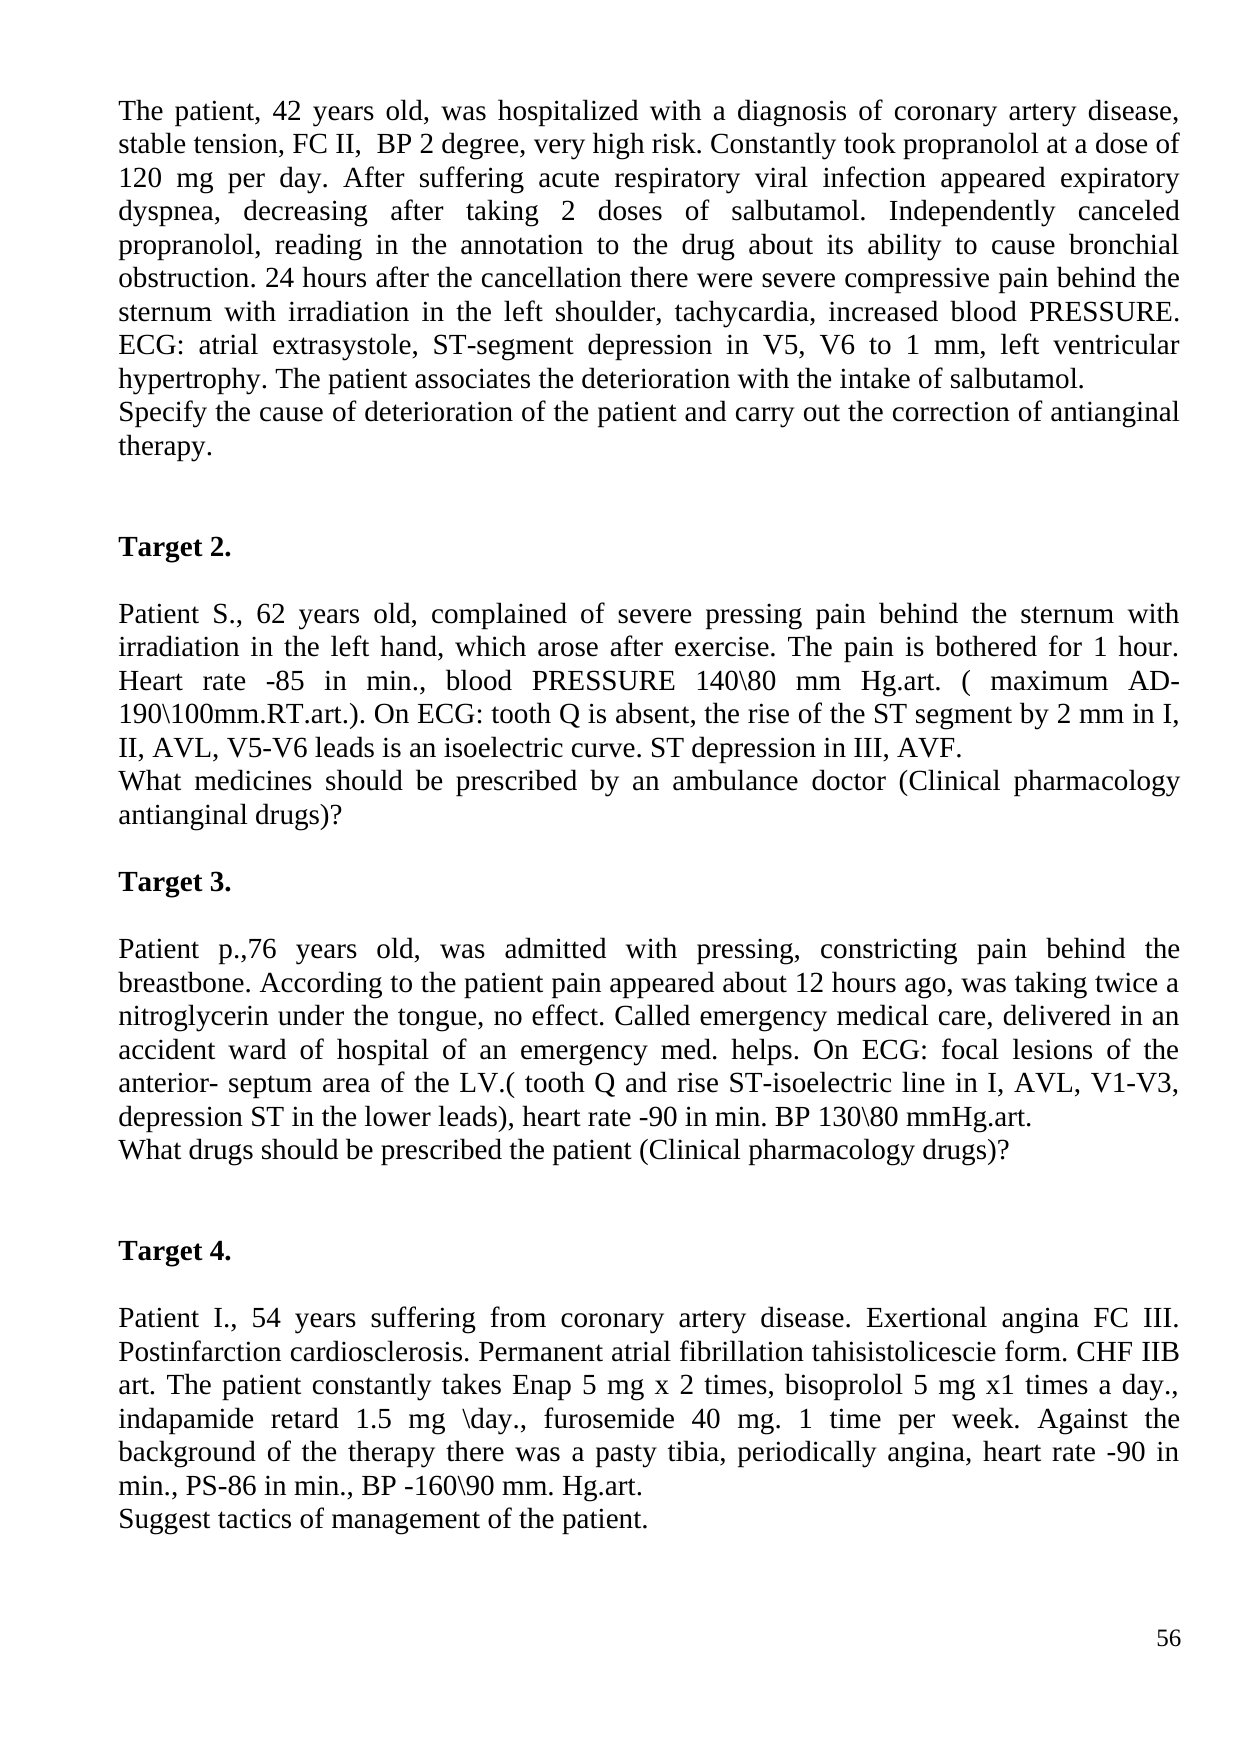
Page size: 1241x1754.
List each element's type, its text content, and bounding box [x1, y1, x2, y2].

text What medicines should be prescribed by an ambulance doctor (Clinical pharmacology antianginal drugs)? [118, 763, 1181, 831]
text What drugs should be prescribed the patient (Clinical pharmacology drugs)? [118, 1132, 1181, 1166]
text Patient S., 62 years old, complained of severe pressing pain behind the sternum with irradiation in the left hand, which arose after exercise. The pain is bothered for 1 hour. Heart rate -85 in min., blood PRESSURE 140\80 mm Hg.art. ( maximum AD-190\100mm.RT.art.). On ECG: tooth Q is absent, the rise of the ST segment by 2 mm in I, II, AVL, V5-V6 leads is an isoelectric curve. ST depression in III, AVF. [118, 596, 1181, 763]
text The patient, 42 years old, was hospitalized with a diagnosis of coronary artery disease, stable tension, FC II, BP 2 degree, very high risk. Constantly took propranolol at a dose of 120 mg per day. After suffering acute respiratory viral infection appeared expiratory dyspnea, decreasing after taking 2 doses of salbutamol. Independently canceled propranolol, reading in the annotation to the drug about its ability to cause bronchial obstruction. 24 hours after the cancellation there were severe compressive pain behind the sternum with irradiation in the left shoulder, tachycardia, increased blood PRESSURE. ECG: atrial extrasystole, ST-segment depression in V5, V6 to 1 mm, left ventricular hypertrophy. The patient associates the deterioration with the intake of salbutamol. [118, 93, 1181, 394]
text Patient I., 54 years suffering from coronary artery disease. Exertional angina FC III. Postinfarction cardiosclerosis. Permanent atrial fibrillation tahisistolicescie form. CHF IIB art. The patient constantly takes Enap 5 mg x 2 times, bisoprolol 5 mg x1 times a day., indapamide retard 1.5 mg \day., furosemide 40 mg. 1 time per week. Against the background of the therapy there was a pasty tibia, periodically angina, heart rate -90 in min., PS-86 in min., BP -160\90 mm. Hg.art. [118, 1300, 1181, 1501]
text Target 2. [118, 529, 1181, 562]
text Suggest tactics of management of the patient. [118, 1501, 1181, 1535]
text Specify the cause of deterioration of the patient and carry out the correction of antianginal therapy. [118, 394, 1181, 462]
text Target 4. [118, 1233, 1181, 1267]
text Patient p.,76 years old, was admitted with pressing, constricting pain behind the breastbone. According to the patient pain appeared about 12 hours ago, was taking twice a nitroglycerin under the tongue, no effect. Called emergency medical care, delivered in an accident ward of hospital of an emergency med. helps. On ECG: focal lesions of the anterior- septum area of the LV.( tooth Q and rise ST-isoelectric line in I, AVL, V1-V3, depression ST in the lower leads), heart rate -90 in min. BP 130\80 mmHg.art. [118, 931, 1181, 1132]
text Target 3. [118, 864, 1181, 898]
